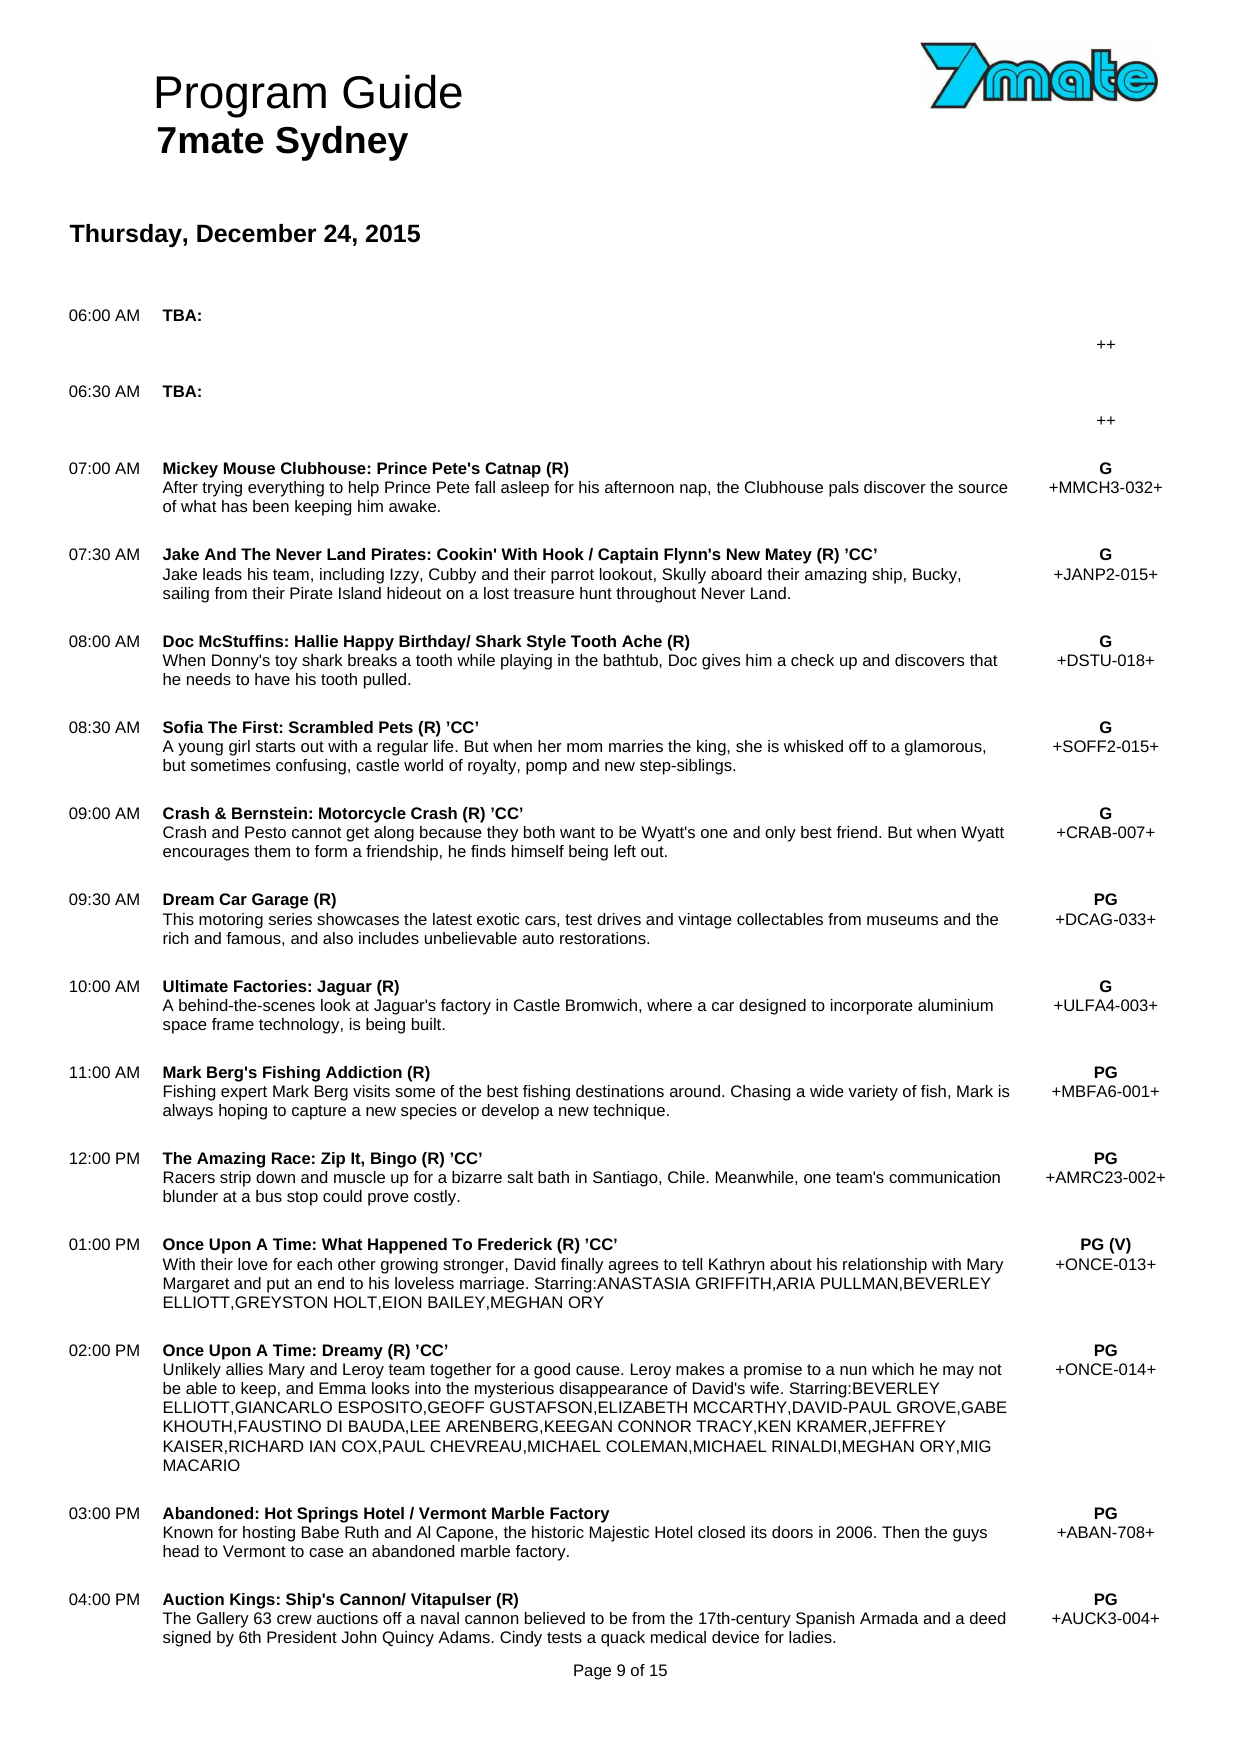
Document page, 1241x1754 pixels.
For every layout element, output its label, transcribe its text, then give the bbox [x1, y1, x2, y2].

table_header TBA: [151, 382, 1022, 430]
table_header 08:00 AM [51, 631, 151, 689]
table_header Once Upon A Time: What Happened To Frederick (R) ’CC’ With their love for each other growing stronger, David finally agrees to tell Kathryn about his relationship with Mary Margaret and put an end to his loveless marriage. Starring:ANASTASIA GRIFFITH,ARIA PULLMAN,BEVERLEY ELLIOTT,GREYSTON HOLT,EION BAILEY,MEGHAN ORY [151, 1235, 1022, 1312]
table_header 04:00 PM [51, 1590, 151, 1647]
table_header G +CRAB-007+ [1022, 804, 1189, 861]
table_header G +ULFA4-003+ [1022, 976, 1189, 1034]
table_header Jake And The Never Land Pirates: Cookin' With Hook / Captain Flynn's New Matey (R) ’CC’ Jake leads his team, including Izzy, Cubby and their parrot lookout, Skully aboard their amazing ship, Bucky, sailing from their Pirate Island hideout on a lost treasure hunt throughout Never Land. [151, 545, 1022, 603]
table_header Once Upon A Time: Dreamy (R) ’CC’ Unlikely allies Mary and Leroy team together for a good cause. Leroy makes a promise to a nun which he may not be able to keep, and Emma looks into the mysterious disappearance of David's wife. Starring:BEVERLEY ELLIOTT,GIANCARLO ESPOSITO,GEOFF GUSTAFSON,ELIZABETH MCCARTHY,DAVID-PAUL GROVE,GABE KHOUTH,FAUSTINO DI BAUDA,LEE ARENBERG,KEEGAN CONNOR TRACY,KEN KRAMER,JEFFREY KAISER,RICHARD IAN COX,PAUL CHEVREAU,MICHAEL COLEMAN,MICHAEL RINALDI,MEGHAN ORY,MIG MACARIO [151, 1341, 1022, 1475]
table_header Abandoned: Hot Springs Hotel / Vermont Marble Factory Known for hosting Babe Ruth and Al Capone, the historic Majestic Hotel closed its doors in 2006. Then the guys head to Vermont to case an abandoned marble factory. [151, 1504, 1022, 1561]
table_header G +JANP2-015+ [1022, 545, 1189, 603]
table_header 03:00 PM [51, 1504, 151, 1561]
table_header Ultimate Factories: Jaguar (R) A behind-the-scenes look at Jaguar's factory in Castle Bromwich, where a car designed to incorporate aluminium space frame technology, is being built. [151, 976, 1022, 1034]
table_header PG +MBFA6-001+ [1022, 1063, 1189, 1120]
table_header ++ [1022, 306, 1189, 353]
table_header 08:30 AM [51, 718, 151, 775]
table_header G +SOFF2-015+ [1022, 718, 1189, 775]
table_header G +MMCH3-032+ [1022, 459, 1189, 516]
table_header 10:00 AM [51, 976, 151, 1034]
table_header 01:00 PM [51, 1235, 151, 1312]
table_header ++ [1022, 382, 1189, 430]
table_header Auction Kings: Ship's Cannon/ Vitapulser (R) The Gallery 63 crew auctions off a naval cannon believed to be from the 17th-century Spanish Armada and a deed signed by 6th President John Quincy Adams. Cindy tests a quack medical device for ladies. [151, 1590, 1022, 1647]
table_header PG +AMRC23-002+ [1022, 1149, 1189, 1206]
table_header 11:00 AM [51, 1063, 151, 1120]
table_header PG (V) +ONCE-013+ [1022, 1235, 1189, 1312]
table_header 07:30 AM [51, 545, 151, 603]
table_header 09:00 AM [51, 804, 151, 861]
table_header 06:30 AM [51, 382, 151, 430]
table_header PG +ABAN-708+ [1022, 1504, 1189, 1561]
table_header 02:00 PM [51, 1341, 151, 1475]
table_header Mark Berg's Fishing Addiction (R) Fishing expert Mark Berg visits some of the best fishing destinations around. Chasing a wide variety of fish, Mark is always hoping to capture a new species or develop a new technique. [151, 1063, 1022, 1120]
table_header G +DSTU-018+ [1022, 631, 1189, 689]
table_header 12:00 PM [51, 1149, 151, 1206]
picture [920, 41, 1159, 109]
text Thursday, December 24, 2015 [62, 219, 1178, 248]
table_header Mickey Mouse Clubhouse: Prince Pete's Catnap (R) After trying everything to help Prince Pete fall asleep for his afternoon nap, the Clubhouse pals discover the source of what has been keeping him awake. [151, 459, 1022, 516]
table_header TBA: [151, 306, 1022, 353]
table_header Crash & Bernstein: Motorcycle Crash (R) ’CC’ Crash and Pesto cannot get along because they both want to be Wyatt's one and only best friend. But when Wyatt encourages them to form a friendship, he finds himself being left out. [151, 804, 1022, 861]
table_header Doc McStuffins: Hallie Happy Birthday/ Shark Style Tooth Ache (R) When Donny's toy shark breaks a tooth while playing in the bathtub, Doc gives him a check up and discovers that he needs to have his tooth pulled. [151, 631, 1022, 689]
table_header 06:00 AM [51, 306, 151, 353]
table_header 09:30 AM [51, 890, 151, 948]
table_header Dream Car Garage (R) This motoring series showcases the latest exotic cars, test drives and vintage collectables from museums and the rich and famous, and also includes unbelievable auto restorations. [151, 890, 1022, 948]
table_header The Amazing Race: Zip It, Bingo (R) ’CC’ Racers strip down and muscle up for a bizarre salt bath in Santiago, Chile. Meanwhile, one team's communication blunder at a bus stop could prove costly. [151, 1149, 1022, 1206]
table_header PG +DCAG-033+ [1022, 890, 1189, 948]
table_header 07:00 AM [51, 459, 151, 516]
table_header PG +AUCK3-004+ [1022, 1590, 1189, 1647]
table_header PG +ONCE-014+ [1022, 1341, 1189, 1475]
table_header Sofia The First: Scrambled Pets (R) ’CC’ A young girl starts out with a regular life. But when her mom marries the king, she is whisked off to a glamorous, but sometimes confusing, castle world of royalty, pomp and new step-siblings. [151, 718, 1022, 775]
